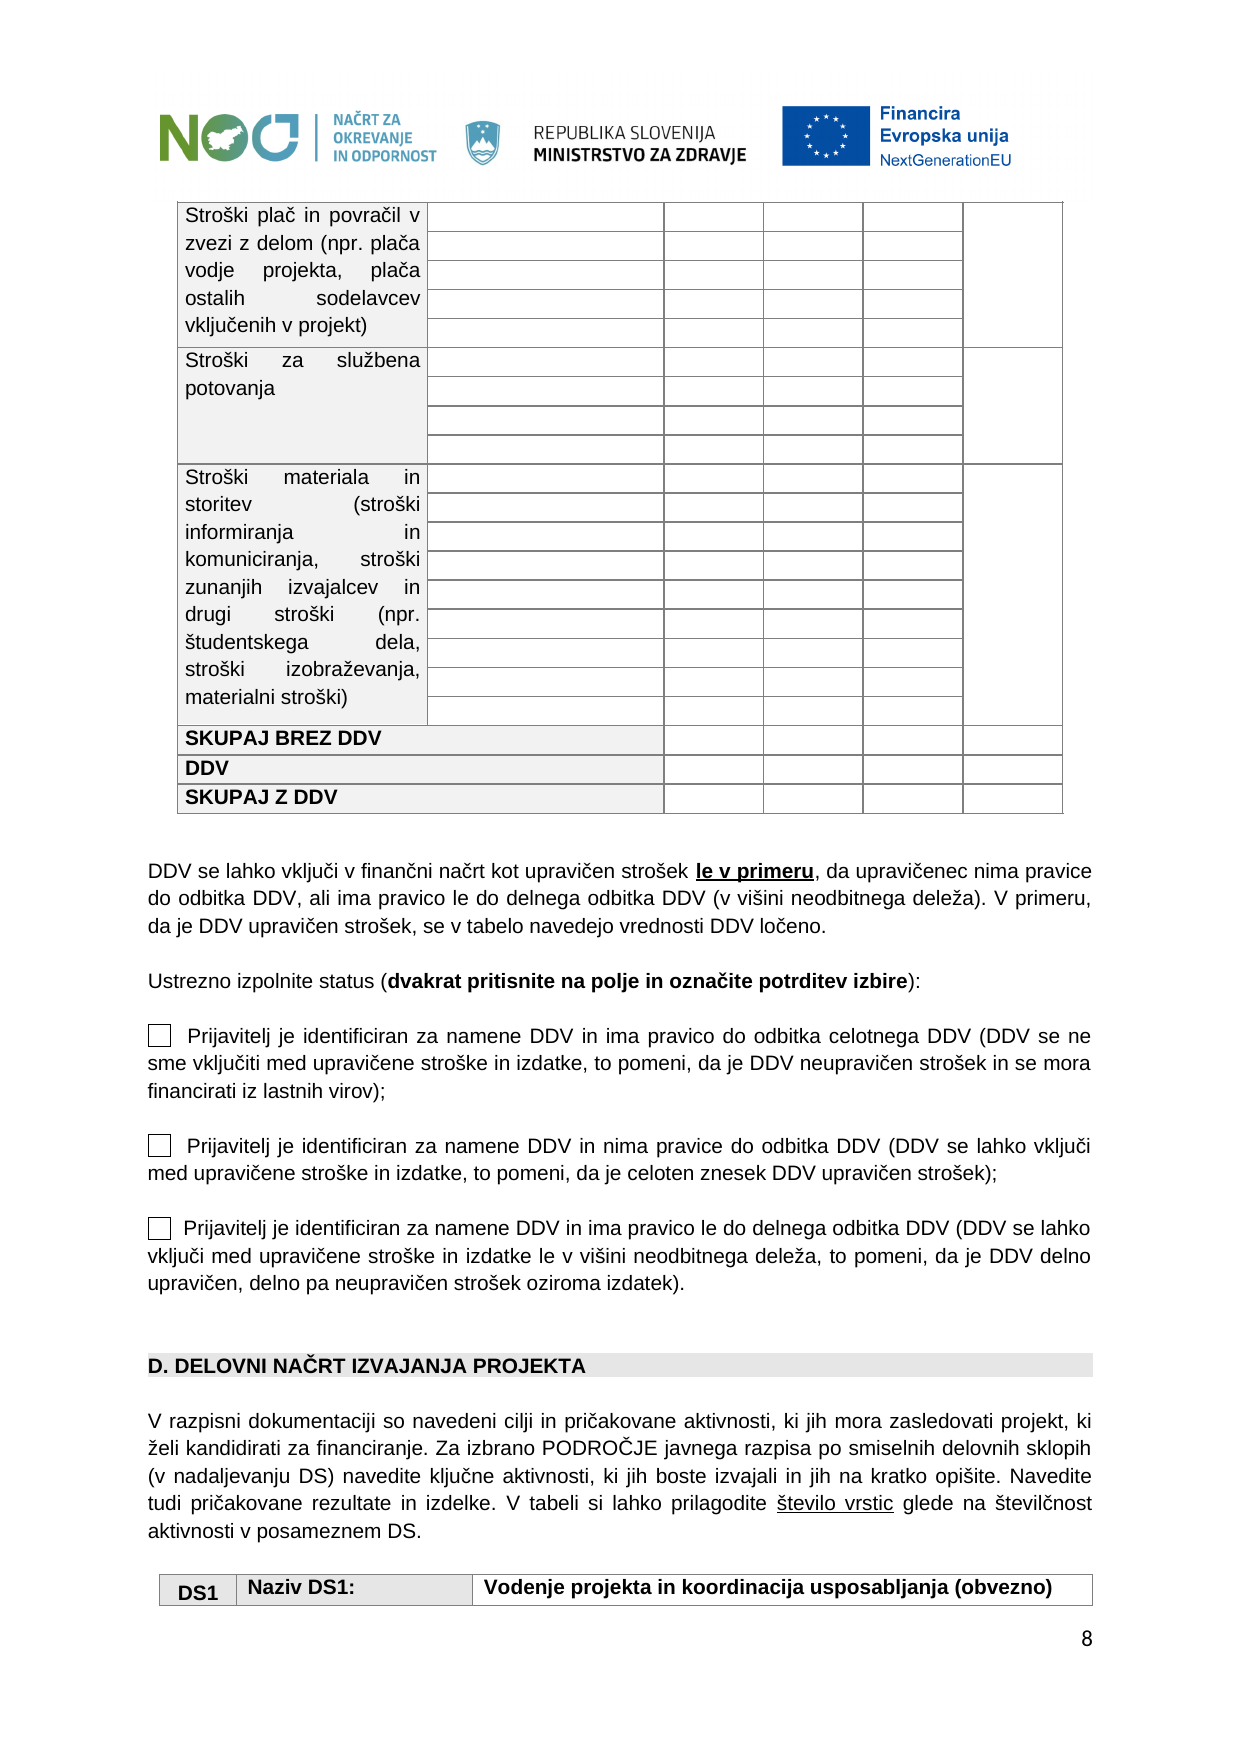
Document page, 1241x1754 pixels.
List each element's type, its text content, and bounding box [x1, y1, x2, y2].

table_cell [665, 668, 763, 696]
table_cell [864, 697, 962, 724]
table_cell [964, 726, 1062, 754]
table_cell [864, 232, 962, 259]
table_cell [864, 377, 962, 405]
table_cell [665, 523, 763, 550]
table_cell [665, 552, 763, 579]
table_cell [428, 407, 663, 434]
table_cell [864, 407, 962, 434]
table_cell [428, 668, 663, 696]
table_cell [764, 523, 862, 550]
table_cell [864, 465, 962, 492]
table_cell [864, 436, 962, 463]
table_cell Stroški plač in povračil v zvezi z delom (npr. plača vodje projekta, plača ostalih sodelavcev vključenih v projekt) [178, 203, 427, 347]
table_cell [665, 697, 763, 724]
table_cell [864, 203, 962, 231]
table_cell [428, 377, 663, 405]
table_cell SKUPAJ BREZ DDV [178, 726, 663, 754]
table_cell [665, 232, 763, 259]
table_cell [864, 756, 962, 783]
table_cell [764, 407, 862, 434]
table_cell [665, 377, 763, 405]
table_cell [428, 203, 663, 231]
table_cell [428, 436, 663, 463]
text Prijavitelj je identificiran za namene DDV in nima pravice do odbitka DDV (DDV se lahko vključi med upravičene stroške in izdatke, to pomeni, da je celoten znesek DDV upravičen strošek); [147, 1133, 1093, 1185]
text D. DELOVNI NAČRT IZVAJANJA PROJEKTA [148, 1353, 1093, 1377]
table_cell [864, 668, 962, 696]
table_cell Stroški za službena potovanja [178, 348, 427, 463]
table_cell [665, 639, 763, 666]
table_cell [864, 581, 962, 608]
table_cell [764, 290, 862, 318]
picture [147, 73, 1093, 202]
table_cell [428, 261, 663, 289]
table_cell [428, 639, 663, 666]
table_cell [764, 668, 862, 696]
table_cell [764, 639, 862, 666]
table_cell [864, 290, 962, 318]
table_cell [665, 348, 763, 376]
text DDV se lahko vključi v finančni načrt kot upravičen strošek le v primeru, da upravičenec nima pravice do odbitka DDV, ali ima pravico le do delnega odbitka DDV (v višini neodbitnega deleža). V primeru, da je DDV upravičen strošek, se v tabelo navedejo vrednosti DDV ločeno. [148, 858, 1093, 937]
table_cell [428, 523, 663, 550]
table_cell Stroški materiala in storitev (stroški informiranja in komuniciranja, stroški zunanjih izvajalcev in drugi stroški (npr. študentskega dela, stroški izobraževanja, materialni stroški) [178, 465, 427, 724]
table_cell [864, 523, 962, 550]
table_cell [665, 756, 763, 783]
table_cell DDV [178, 756, 663, 783]
table_cell [864, 319, 962, 347]
text V razpisni dokumentaciji so navedeni cilji in pričakovane aktivnosti, ki jih mora zasledovati projekt, ki želi kandidirati za financiranje. Za izbrano PODROČJE javnega razpisa po smiselnih delovnih sklopih (v nadaljevanju DS) navedite ključne aktivnosti, ki jih boste izvajali in jih na kratko opišite. Navedite tudi pričakovane rezultate in izdelke. V tabeli si lahko prilagodite število vrstic glede na številčnost aktivnosti v posameznem DS. [148, 1408, 1093, 1542]
table_cell [964, 756, 1062, 783]
table_cell [764, 581, 862, 608]
table_cell [428, 348, 663, 376]
table_cell [665, 261, 763, 289]
table_cell [665, 290, 763, 318]
table_cell [665, 581, 763, 608]
table_cell SKUPAJ Z DDV [178, 785, 663, 813]
table_cell [764, 756, 862, 783]
table_cell [964, 348, 1062, 463]
table_cell [764, 261, 862, 289]
table_cell [964, 203, 1062, 347]
table_cell [665, 494, 763, 521]
table_cell [764, 319, 862, 347]
text Prijavitelj je identificiran za namene DDV in ima pravico do odbitka celotnega DDV (DDV se ne sme vključiti med upravičene stroške in izdatke, to pomeni, da je DDV neupravičen strošek in se mora financirati iz lastnih virov); [147, 1023, 1093, 1102]
table_cell [964, 465, 1062, 724]
table_cell [665, 319, 763, 347]
table_cell [665, 726, 763, 754]
table_cell [764, 232, 862, 259]
table_cell [764, 203, 862, 231]
table_cell [428, 319, 663, 347]
table_cell [665, 465, 763, 492]
table_cell [764, 494, 862, 521]
table_cell [864, 610, 962, 637]
table_cell [665, 610, 763, 637]
table_cell [428, 581, 663, 608]
table_cell [764, 552, 862, 579]
table_cell [764, 726, 862, 754]
text Ustrezno izpolnite status (dvakrat pritisnite na polje in označite potrditev izbire): [148, 968, 1093, 992]
table_cell [665, 785, 763, 813]
table_cell [764, 610, 862, 637]
table_header Vodenje projekta in koordinacija usposabljanja (obvezno) [473, 1575, 1092, 1605]
table_cell [428, 610, 663, 637]
table_cell [764, 377, 862, 405]
table_cell [428, 552, 663, 579]
table_cell [964, 785, 1062, 813]
table_cell [665, 407, 763, 434]
table_cell [864, 726, 962, 754]
table_cell [864, 261, 962, 289]
table_cell [864, 785, 962, 813]
table_cell [764, 785, 862, 813]
table_cell [864, 494, 962, 521]
table_cell [665, 436, 763, 463]
table_header Naziv DS1: [237, 1575, 472, 1605]
table_cell [864, 639, 962, 666]
table_header DS1 [160, 1575, 236, 1605]
table_cell [764, 348, 862, 376]
table_cell [428, 290, 663, 318]
table_cell [864, 552, 962, 579]
table_cell [428, 697, 663, 724]
table_cell [764, 436, 862, 463]
text Prijavitelj je identificiran za namene DDV in ima pravico le do delnega odbitka DDV (DDV se lahko vključi med upravičene stroške in izdatke le v višini neodbitnega deleža, to pomeni, da je DDV delno upravičen, delno pa neupravičen strošek oziroma izdatek). [147, 1216, 1093, 1295]
table_cell [428, 465, 663, 492]
table_cell [864, 348, 962, 376]
table_cell [428, 232, 663, 259]
table_cell [428, 494, 663, 521]
table_cell [764, 465, 862, 492]
table_cell [665, 203, 763, 231]
table_cell [764, 697, 862, 724]
